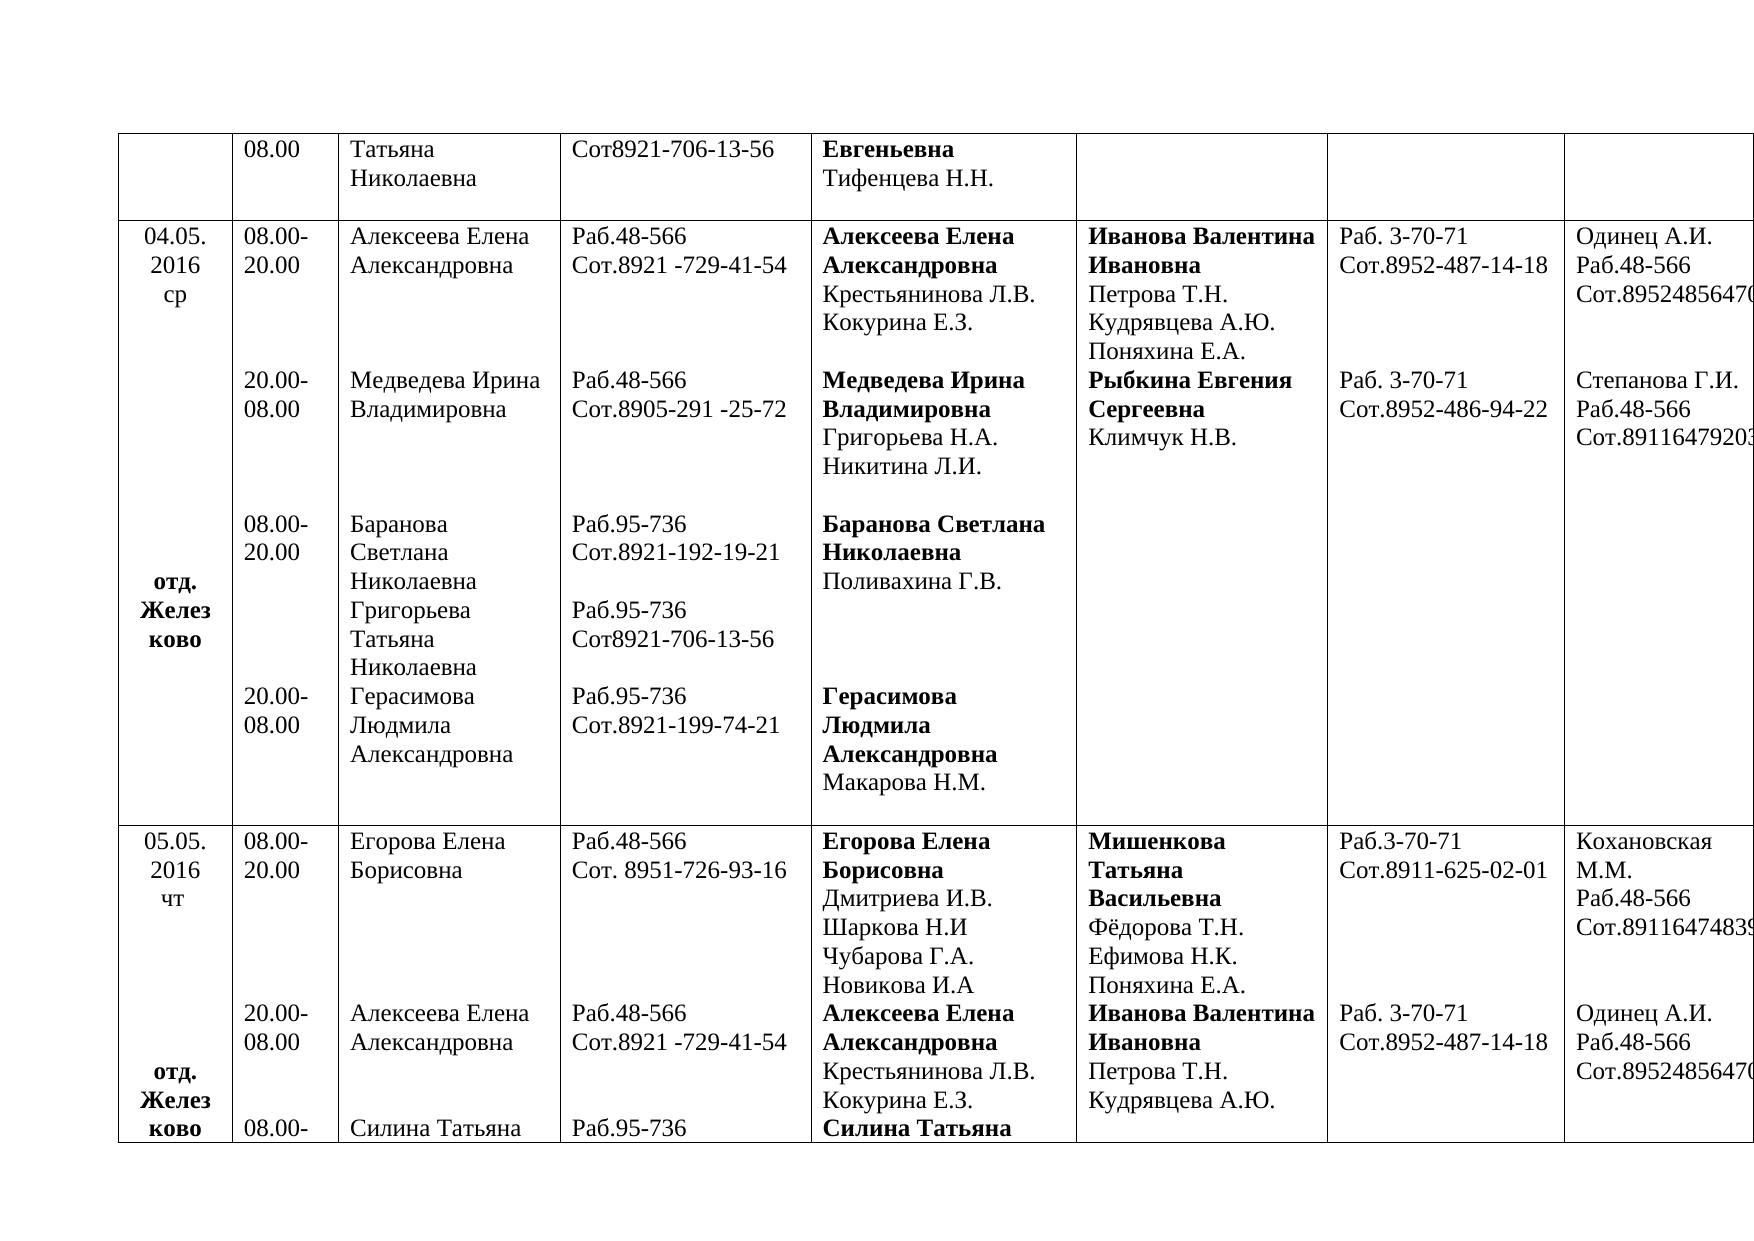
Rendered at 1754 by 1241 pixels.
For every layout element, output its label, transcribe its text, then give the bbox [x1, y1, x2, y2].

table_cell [1328, 826, 1564, 1142]
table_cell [1077, 826, 1327, 1142]
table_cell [233, 134, 338, 220]
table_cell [233, 826, 338, 1142]
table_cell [561, 134, 811, 220]
table_cell Раб.48-566 Сот.8921 -729-41-54 Раб.48-566 Сот.8905-291 -25-72 Раб.95-736 Сот.8921-192-19-21 Раб.95-736 Сот8921-706-13-56 Раб.95-736 Сот.8921-199-74-21 [561, 221, 811, 825]
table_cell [1565, 134, 1753, 220]
table_cell Раб. 3-70-71 Сот.8952-487-14-18 Раб. 3-70-71 Сот.8952-486-94-22 [1328, 221, 1564, 825]
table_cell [1328, 134, 1564, 220]
table_cell Алексеева Елена Александровна Крестьянинова Л.В. Кокурина Е.З. Медведева Ирина Владимировна Григорьева Н.А. Никитина Л.И. Баранова Светлана Николаевна Поливахина Г.В. Герасимова Людмила Александровна Макарова Н.М. [812, 221, 1076, 825]
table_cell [339, 826, 560, 1142]
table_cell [812, 826, 1076, 1142]
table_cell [119, 134, 232, 220]
table_cell Алексеева Елена Александровна Медведева Ирина Владимировна Баранова Светлана Николаевна Григорьева Татьяна Николаевна Герасимова Людмила Александровна [339, 221, 560, 825]
table_cell Иванова Валентина Ивановна Петрова Т.Н. Кудрявцева А.Ю. Поняхина Е.А. Рыбкина Евгения Сергеевна Климчук Н.В. [1077, 221, 1327, 825]
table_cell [812, 134, 1076, 220]
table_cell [119, 826, 232, 1142]
table_cell 04.05. 2016 ср отд. Желез ково [119, 221, 232, 825]
table_cell 08.00- 20.00 20.00- 08.00 08.00- 20.00 20.00- 08.00 [233, 221, 338, 825]
table_cell Одинец А.И. Раб.48-566 Сот.89524856470 Степанова Г.И. Раб.48-566 Сот.89116479203 [1565, 221, 1753, 825]
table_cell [339, 134, 560, 220]
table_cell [1565, 826, 1753, 1142]
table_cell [1077, 134, 1327, 220]
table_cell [561, 826, 811, 1142]
